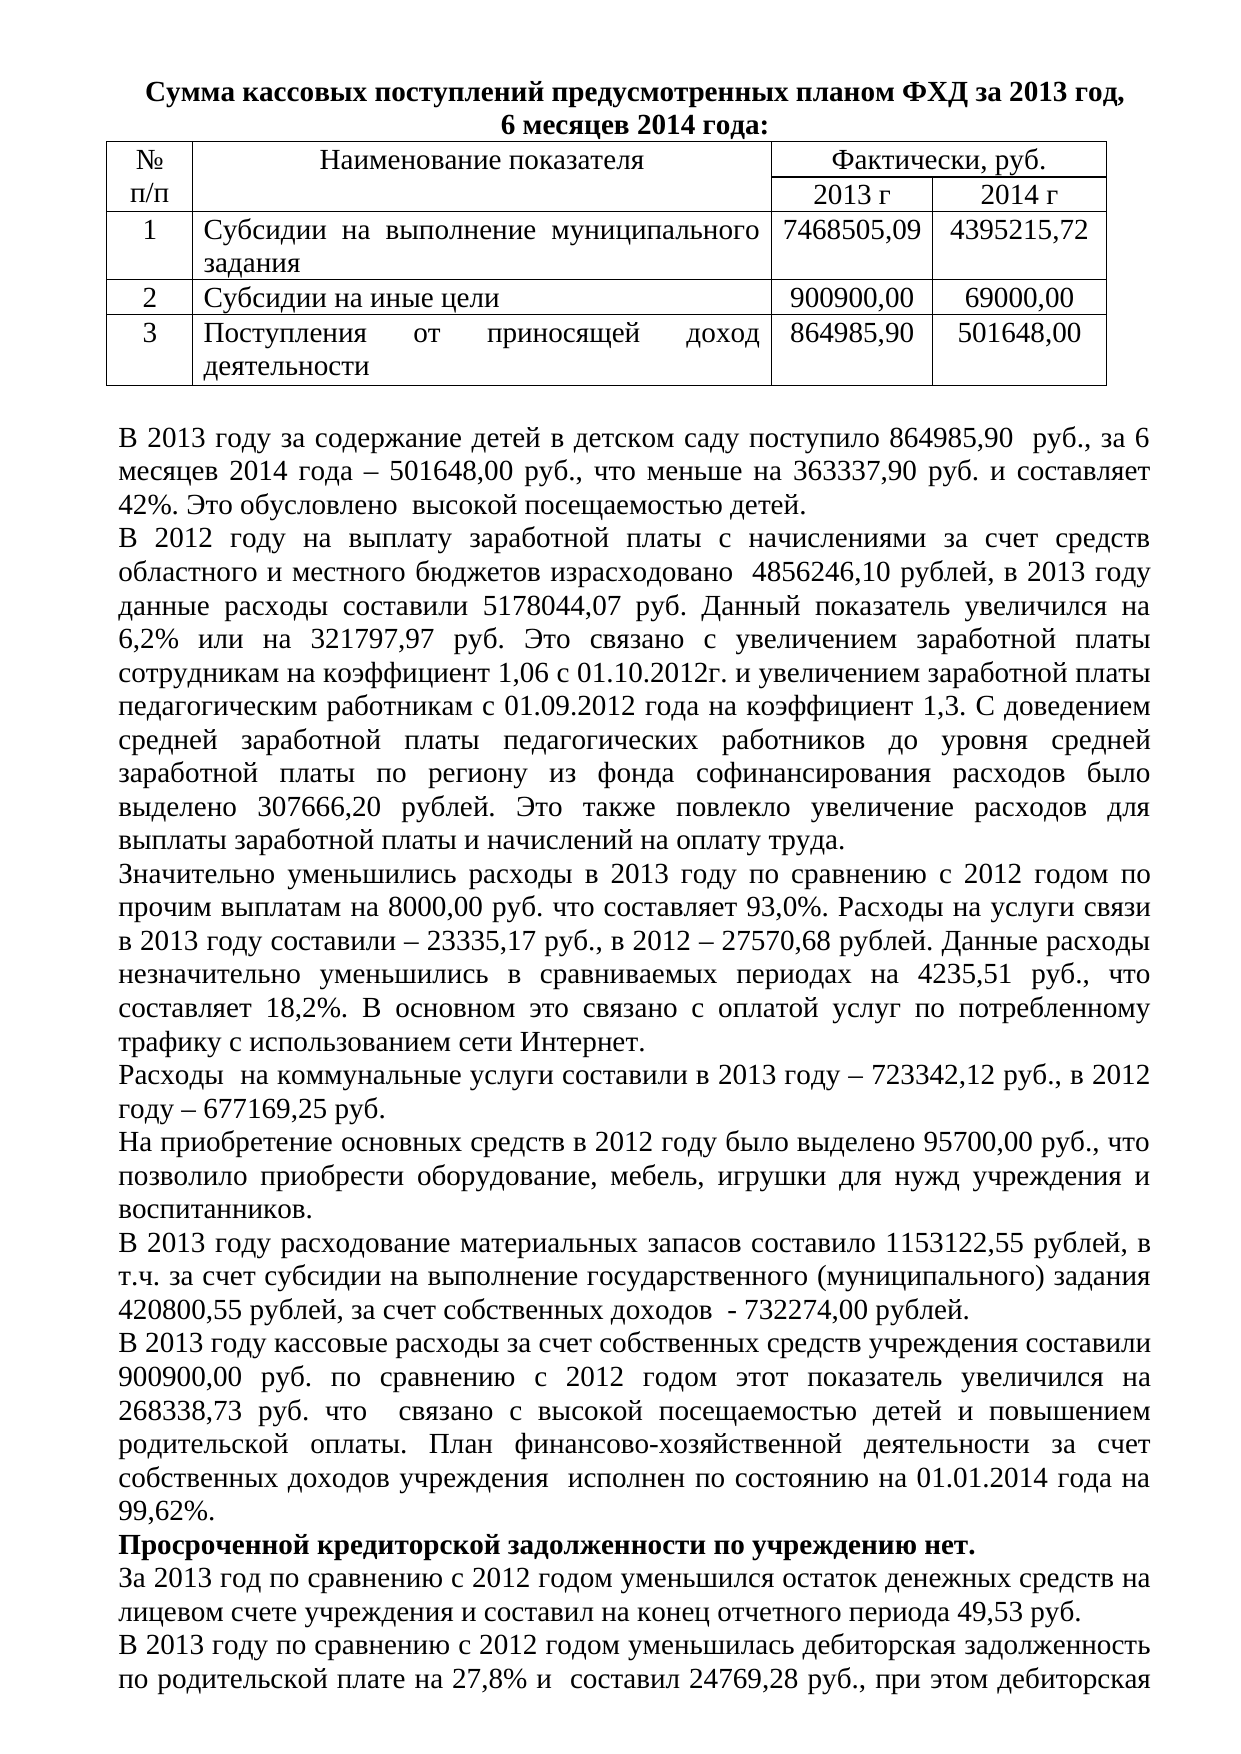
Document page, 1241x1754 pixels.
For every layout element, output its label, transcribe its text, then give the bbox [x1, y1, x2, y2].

table_cell 69000,00 [933, 280, 1106, 314]
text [118, 1627, 1152, 1694]
text На приобретение основных средств в 2012 году было выделено 95700,00 руб., что позволило приобрести оборудование, мебель, игрушки для нужд учреждения и воспитанников. [118, 1124, 1152, 1225]
table_cell 1 [107, 212, 192, 279]
table_header Наименование показателя [193, 142, 771, 211]
table_cell 7468505,09 [772, 212, 932, 279]
table_cell 3 [107, 315, 192, 385]
table_cell 864985,90 [772, 315, 932, 385]
table_cell 4395215,72 [933, 212, 1106, 279]
table_cell 900900,00 [772, 280, 932, 314]
text В 2012 году на выплату заработной платы с начислениями за счет средств областного и местного бюджетов израсходовано 4856246,10 рублей, в 2013 году данные расходы составили 5178044,07 руб. Данный показатель увеличился на 6,2% или на 321797,97 руб. Это связано с увеличением заработной платы сотрудникам на коэффициент 1,06 с 01.10.2012г. и увеличением заработной платы педагогическим работникам с 01.09.2012 года на коэффициент 1,3. С доведением средней заработной платы педагогических работников до уровня средней заработной платы по региону из фонда софинансирования расходов было выделено 307666,20 рублей. Это также повлекло увеличение расходов для выплаты заработной платы и начислений на оплату труда. [118, 521, 1152, 856]
table_cell Субсидии на иные цели [193, 280, 771, 314]
text В 2013 году кассовые расходы за счет собственных средств учреждения составили 900900,00 руб. по сравнению с 2012 годом этот показатель увеличился на 268338,73 руб. что связано с высокой посещаемостью детей и повышением родительской оплаты. План финансово-хозяйственной деятельности за счет собственных доходов учреждения исполнен по состоянию на 01.01.2014 года на 99,62%. [118, 1326, 1152, 1527]
text За 2013 год по сравнению с 2012 годом уменьшился остаток денежных средств на лицевом счете учреждения и составил на конец отчетного периода 49,53 руб. [118, 1560, 1152, 1627]
table_header Фактически, руб. [772, 142, 1106, 176]
text Просроченной кредиторской задолженности по учреждению нет. [118, 1527, 1152, 1560]
table_cell 2013 г [772, 178, 932, 211]
table_cell 2014 г [933, 178, 1106, 211]
table_cell 501648,00 [933, 315, 1106, 385]
table_cell Субсидии на выполнение муниципального задания [193, 212, 771, 279]
table_cell Поступления от приносящей доход деятельности [193, 315, 771, 385]
text 6 месяцев 2014 года: [118, 107, 1152, 141]
text В 2013 году расходование материальных запасов составило 1153122,55 рублей, в т.ч. за счет субсидии на выполнение государственного (муниципального) задания 420800,55 рублей, за счет собственных доходов - 732274,00 рублей. [118, 1225, 1152, 1326]
table_header № п/п [107, 142, 192, 211]
text В 2013 году за содержание детей в детском саду поступило 864985,90 руб., за 6 месяцев 2014 года – 501648,00 руб., что меньше на 363337,90 руб. и составляет 42%. Это обусловлено высокой посещаемостью детей. [118, 420, 1152, 521]
table_cell 2 [107, 280, 192, 314]
text Значительно уменьшились расходы в 2013 году по сравнению с 2012 годом по прочим выплатам на 8000,00 руб. что составляет 93,0%. Расходы на услуги связи в 2013 году составили – 23335,17 руб., в 2012 – 27570,68 рублей. Данные расходы незначительно уменьшились в сравниваемых периодах на 4235,51 руб., что составляет 18,2%. В основном это связано с оплатой услуг по потребленному трафику с использованием сети Интернет. [118, 856, 1152, 1057]
text Расходы на коммунальные услуги составили в 2013 году – 723342,12 руб., в 2012 году – 677169,25 руб. [118, 1057, 1152, 1124]
text Сумма кассовых поступлений предусмотренных планом ФХД за 2013 год, [118, 74, 1152, 107]
